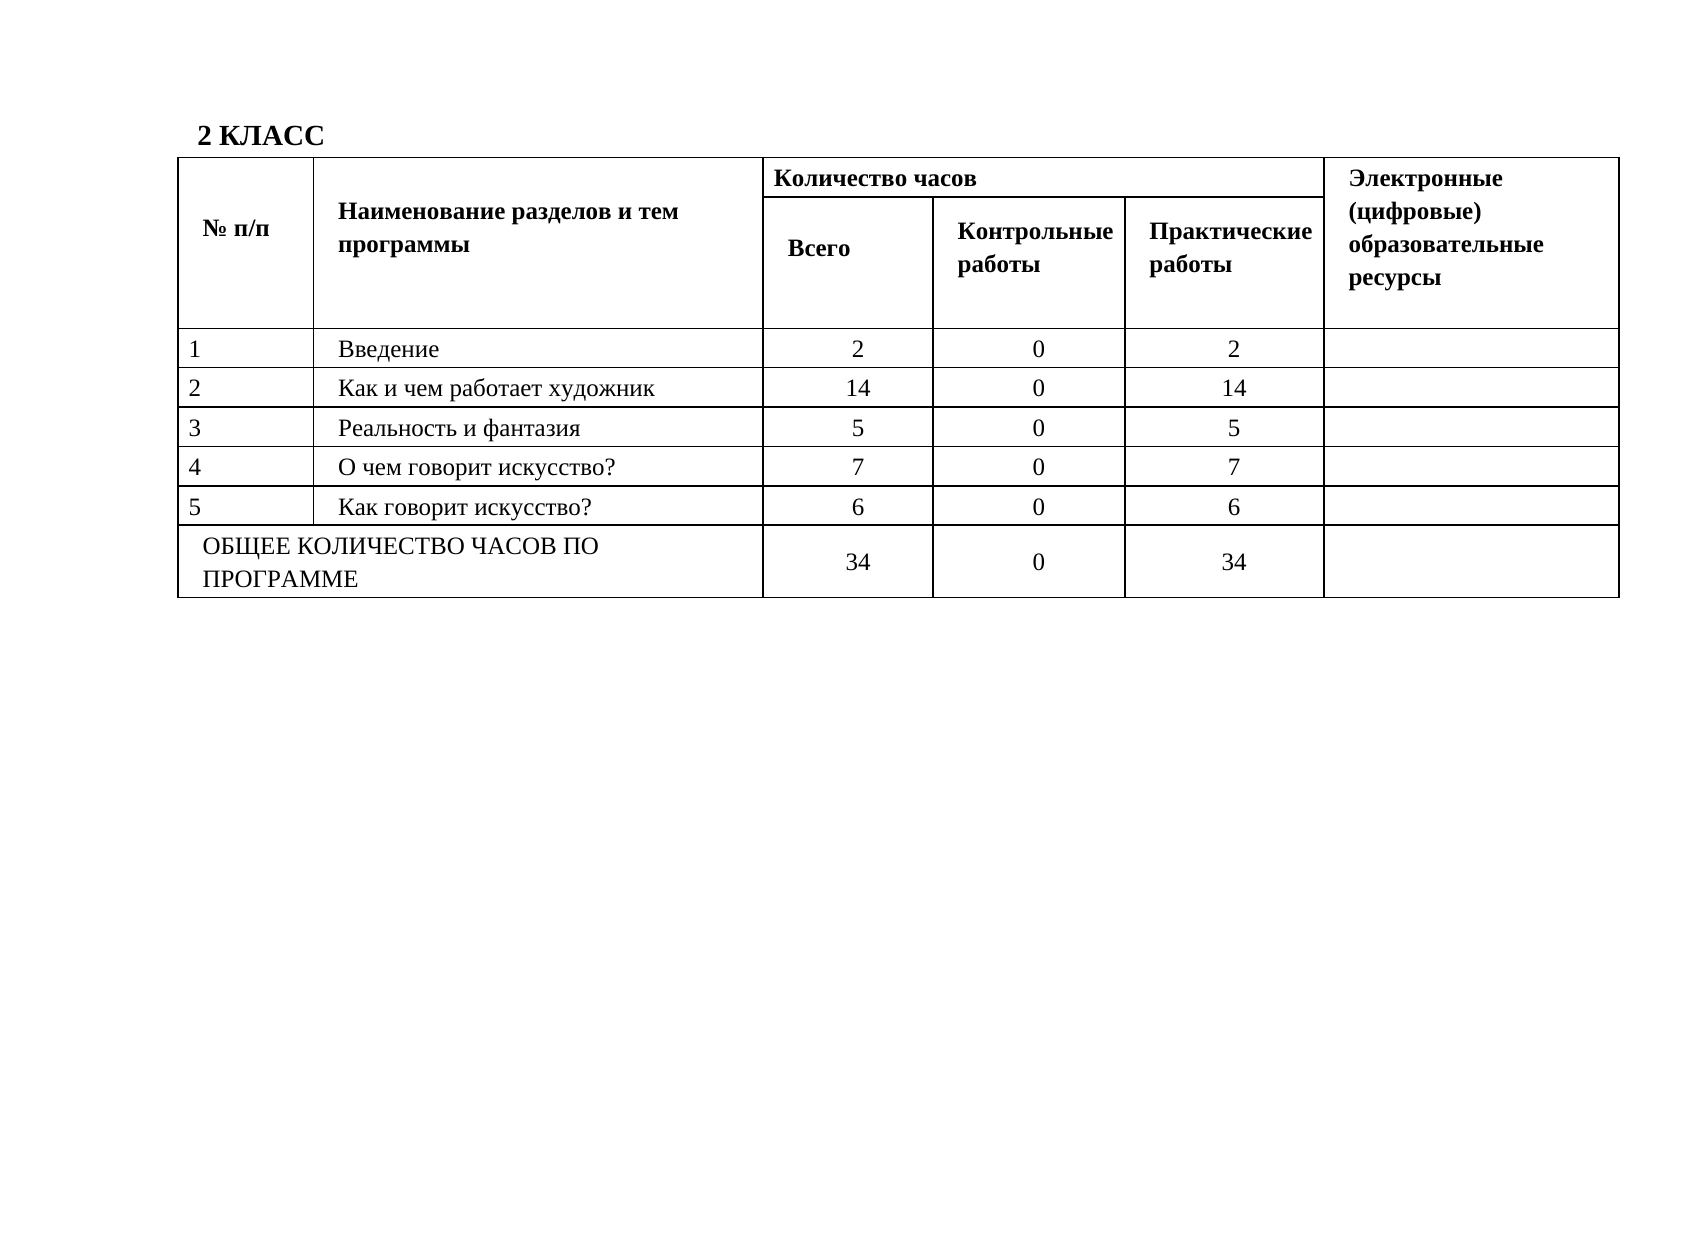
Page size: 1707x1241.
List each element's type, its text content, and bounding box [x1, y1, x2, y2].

table_cell 0 [934, 329, 1124, 367]
table_header Количество часов [764, 158, 1323, 196]
table_cell 6 [764, 487, 932, 524]
table_cell 14 [764, 368, 932, 406]
table_cell Как говорит искусство? [314, 487, 762, 524]
table_cell [1325, 408, 1618, 446]
table_cell 5 [764, 408, 932, 446]
table_cell О чем говорит искусство? [314, 447, 762, 485]
table_cell ОБЩЕЕ КОЛИЧЕСТВО ЧАСОВ ПО ПРОГРАММЕ [179, 526, 762, 597]
table_cell Контрольные работы [934, 198, 1124, 327]
table_cell 14 [1126, 368, 1323, 406]
table_cell 2 [764, 329, 932, 367]
table_header № п/п [179, 158, 313, 327]
table_cell Реальность и фантазия [314, 408, 762, 446]
table_cell [1325, 526, 1618, 597]
table_cell 6 [1126, 487, 1323, 524]
table_cell 2 [1126, 329, 1323, 367]
table_cell 0 [934, 487, 1124, 524]
table_cell 0 [934, 526, 1124, 597]
table_cell 7 [764, 447, 932, 485]
table_cell 0 [934, 447, 1124, 485]
table_cell [1325, 368, 1618, 406]
table_cell Введение [314, 329, 762, 367]
table_cell 1 [179, 329, 313, 367]
table_cell 34 [1126, 526, 1323, 597]
table_cell 2 [179, 368, 313, 406]
table_cell Как и чем работает художник [314, 368, 762, 406]
table_cell [1325, 487, 1618, 524]
table_cell Всего [764, 198, 932, 327]
table_cell 5 [1126, 408, 1323, 446]
table_cell 34 [764, 526, 932, 597]
table_cell [1325, 329, 1618, 367]
table_cell 3 [179, 408, 313, 446]
table_cell 0 [934, 408, 1124, 446]
table_header Электронные (цифровые) образовательные ресурсы [1325, 158, 1618, 327]
table_header Наименование разделов и тем программы [314, 158, 762, 327]
table_cell 7 [1126, 447, 1323, 485]
text 2 КЛАСС [190, 118, 1618, 152]
table_cell 5 [179, 487, 313, 524]
table_cell 0 [934, 368, 1124, 406]
table_cell [1325, 447, 1618, 485]
table_cell 4 [179, 447, 313, 485]
table_cell Практические работы [1126, 198, 1323, 327]
